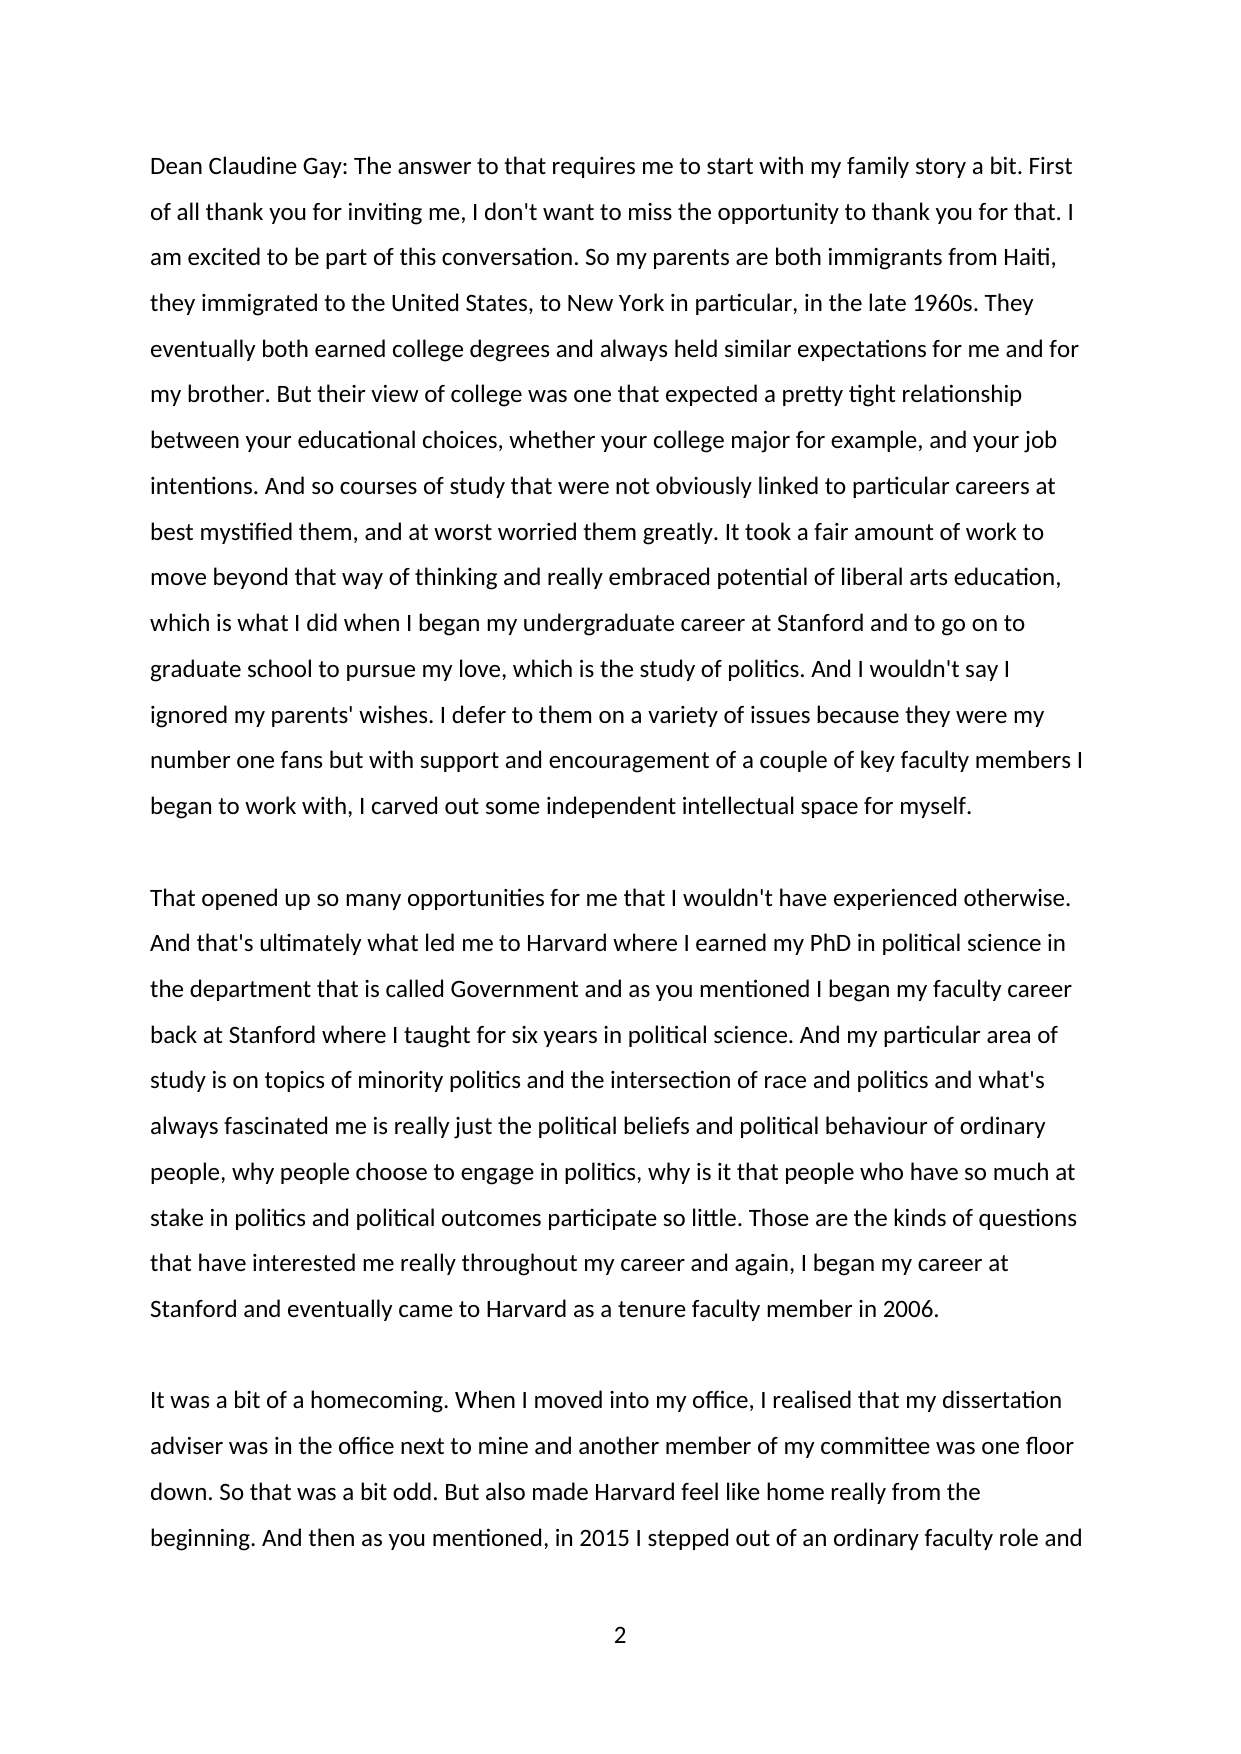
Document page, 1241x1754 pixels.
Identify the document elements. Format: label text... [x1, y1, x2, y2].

text That opened up so many opportunities for me that I wouldn't have experienced otherwise. And that's ultimately what led me to Harvard where I earned my PhD in political science in the department that is called Government and as you mentioned I began my faculty career back at Stanford where I taught for six years in political science. And my particular area of study is on topics of minority politics and the intersection of race and politics and what's always fascinated me is really just the political beliefs and political behaviour of ordinary people, why people choose to engage in politics, why is it that people who have so much at stake in politics and political outcomes participate so little. Those are the kinds of questions that have interested me really throughout my career and again, I began my career at Stanford and eventually came to Harvard as a tenure faculty member in 2006. [150, 882, 1090, 1324]
text Dean Claudine Gay: The answer to that requires me to start with my family story a bit. First of all thank you for inviting me, I don't want to miss the opportunity to thank you for that. I am excited to be part of this conversation. So my parents are both immigrants from Haiti, they immigrated to the United States, to New York in particular, in the late 1960s. They eventually both earned college degrees and always held similar expectations for me and for my brother. But their view of college was one that expected a pretty tight relationship between your educational choices, whether your college major for example, and your job intentions. And so courses of study that were not obviously linked to particular careers at best mystified them, and at worst worried them greatly. It took a fair amount of work to move beyond that way of thinking and really embraced potential of liberal arts education, which is what I did when I began my undergraduate career at Stanford and to go on to graduate school to pursue my love, which is the study of politics. And I wouldn't say I ignored my parents' wishes. I defer to them on a variety of issues because they were my number one fans but with support and encouragement of a couple of key faculty members I began to work with, I carved out some independent intellectual space for myself. [150, 150, 1090, 821]
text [150, 1385, 1090, 1552]
